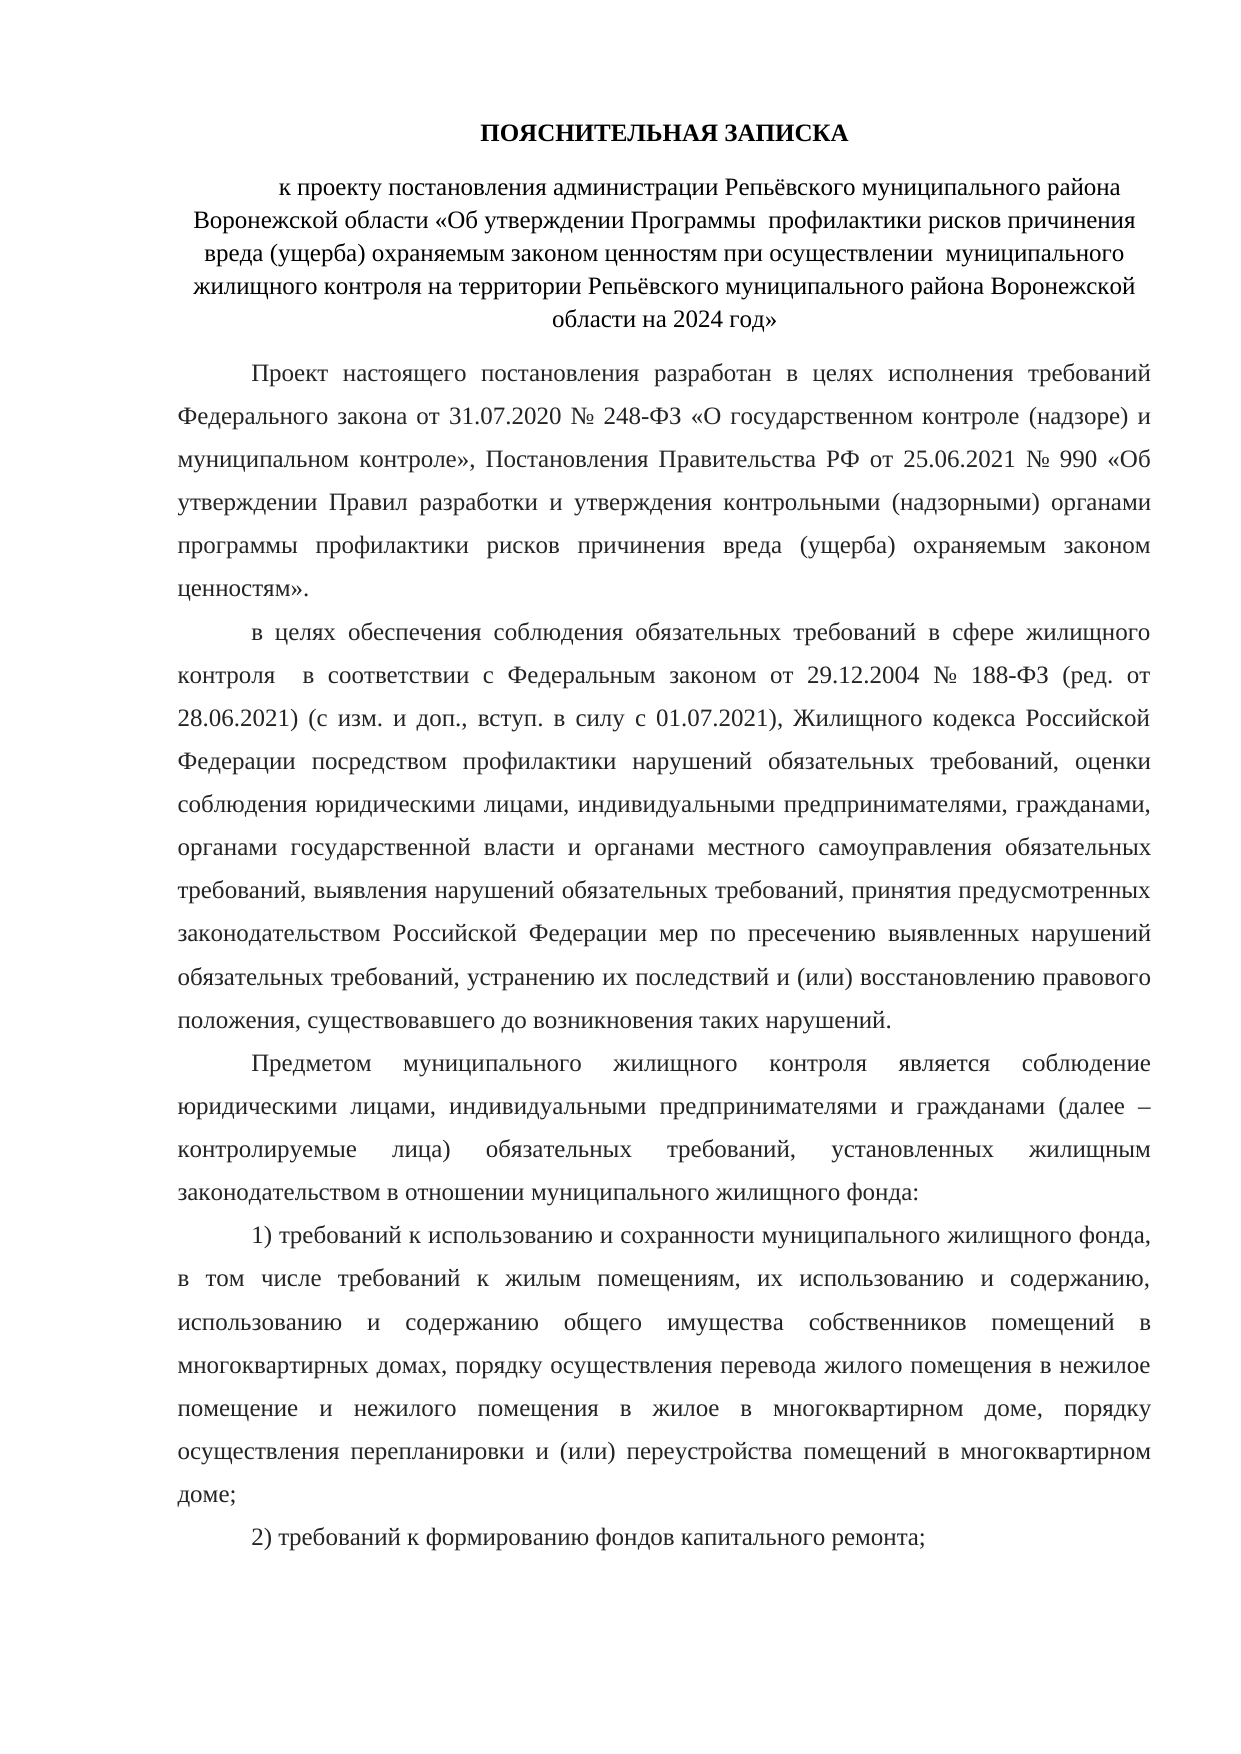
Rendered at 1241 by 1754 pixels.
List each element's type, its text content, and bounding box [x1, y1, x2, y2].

text к проекту постановления администрации Репьёвского муниципального района Воронежской области «Об утверждении Программы профилактики рисков причинения вреда (ущерба) охраняемым законом ценностям при осуществлении муниципального жилищного контроля на территории Репьёвского муниципального района Воронежской области на 2024 год» [177, 172, 1152, 333]
text ПОЯСНИТЕЛЬНАЯ ЗАПИСКА [177, 118, 1152, 147]
text в целях обеспечения соблюдения обязательных требований в сфере жилищного контроля в соответствии с Федеральным законом от 29.12.2004 № 188-ФЗ (ред. от 28.06.2021) (с изм. и доп., вступ. в силу с 01.07.2021), Жилищного кодекса Российской Федерации посредством профилактики нарушений обязательных требований, оценки соблюдения юридическими лицами, индивидуальными предпринимателями, гражданами, органами государственной власти и органами местного самоуправления обязательных требований, выявления нарушений обязательных требований, принятия предусмотренных законодательством Российской Федерации мер по пресечению выявленных нарушений обязательных требований, устранению их последствий и (или) восстановлению правового положения, существовавшего до возникновения таких нарушений. [177, 617, 1152, 1033]
text Проект настоящего постановления разработан в целях исполнения требований Федерального закона от 31.07.2020 № 248-ФЗ «О государственном контроле (надзоре) и муниципальном контроле», Постановления Правительства РФ от 25.06.2021 № 990 «Об утверждении Правил разработки и утверждения контрольными (надзорными) органами программы профилактики рисков причинения вреда (ущерба) охраняемым законом ценностям». [177, 358, 1152, 602]
text 2) требований к формированию фондов капитального ремонта; [177, 1522, 1152, 1551]
text 1) требований к использованию и сохранности муниципального жилищного фонда, в том числе требований к жилым помещениям, их использованию и содержанию, использованию и содержанию общего имущества собственников помещений в многоквартирных домах, порядку осуществления перевода жилого помещения в нежилое помещение и нежилого помещения в жилое в многоквартирном доме, порядку осуществления перепланировки и (или) переустройства помещений в многоквартирном доме; [177, 1220, 1152, 1508]
text Предметом муниципального жилищного контроля является соблюдение юридическими лицами, индивидуальными предпринимателями и гражданами (далее – контролируемые лица) обязательных требований, установленных жилищным законодательством в отношении муниципального жилищного фонда: [177, 1048, 1152, 1206]
